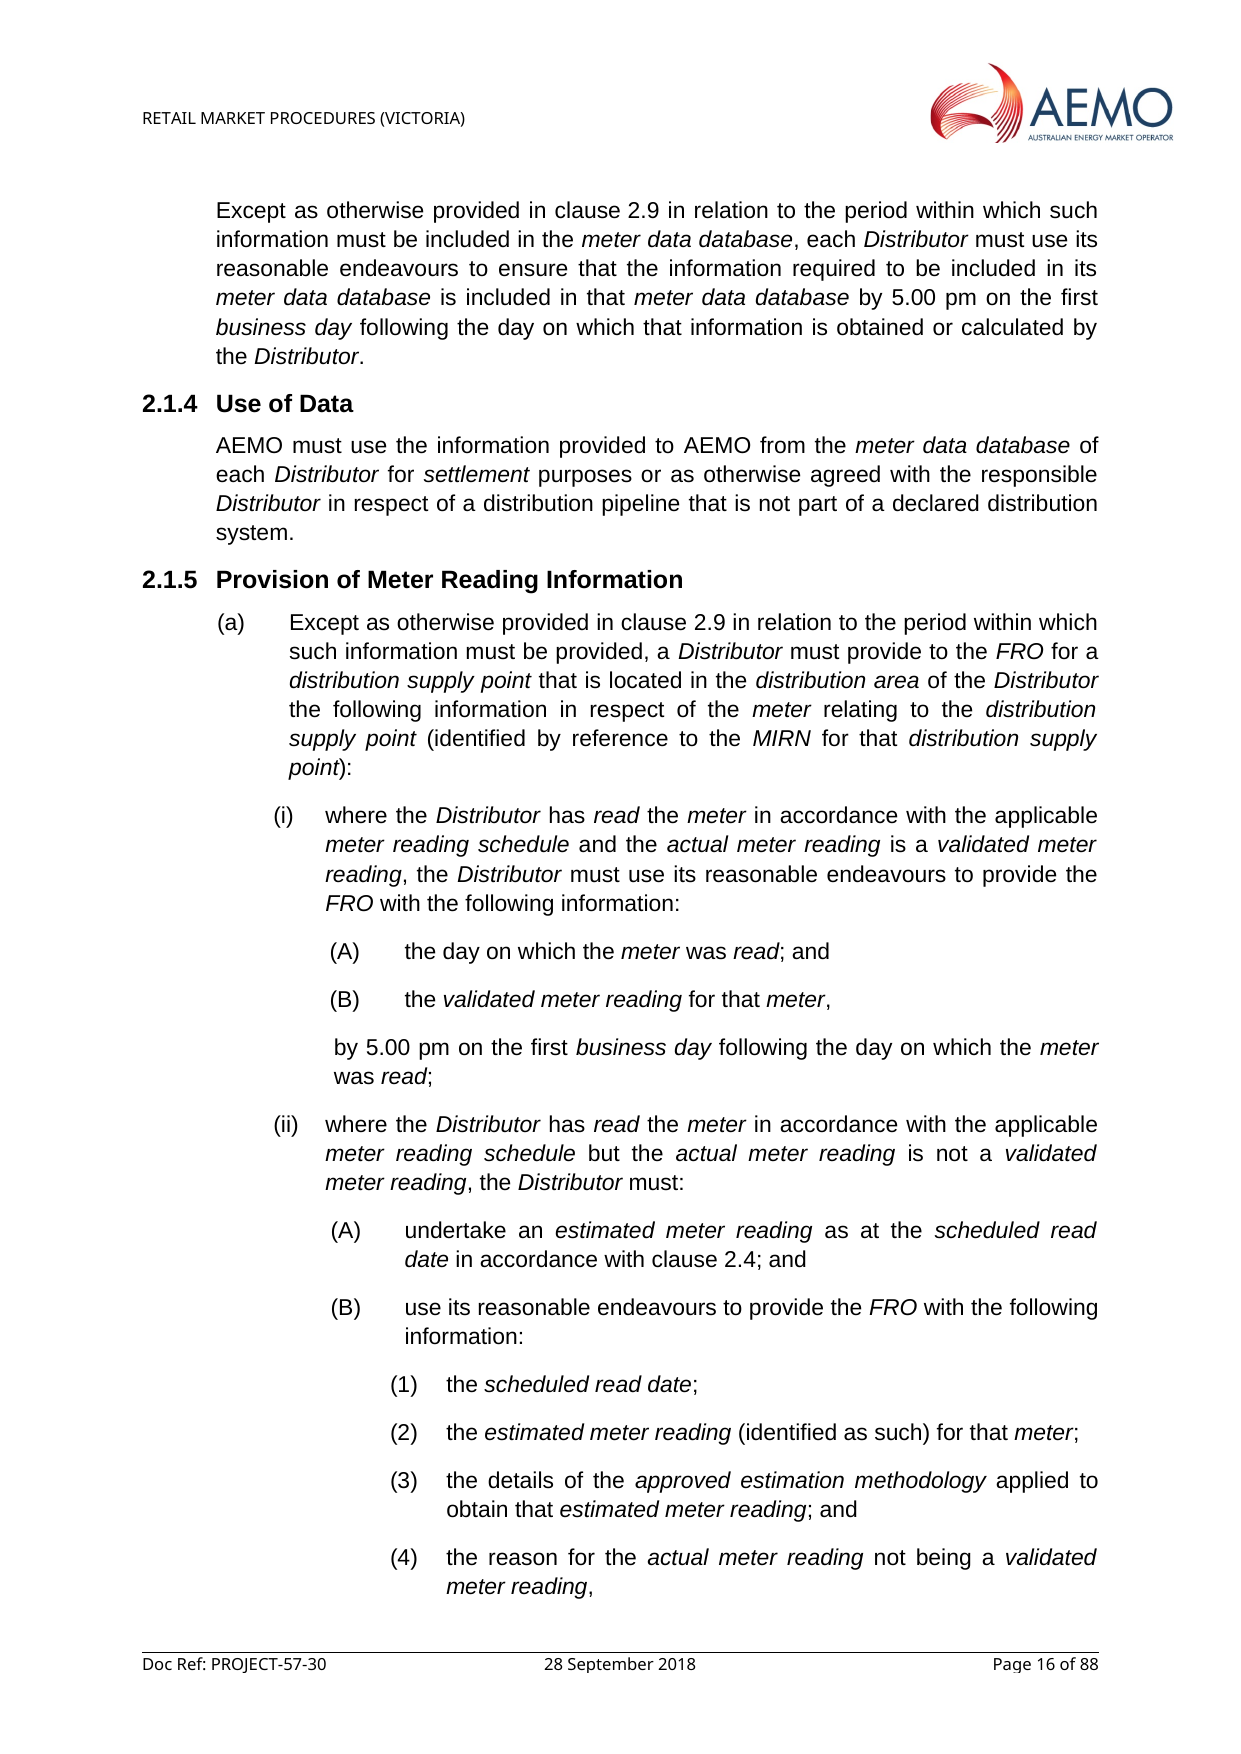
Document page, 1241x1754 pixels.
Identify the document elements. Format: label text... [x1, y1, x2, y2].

list where the Distributor has read the meter in accordance with the applicable meter reading schedule but the actual meter reading is not a validated meter reading, the Distributor must: [273, 1109, 1098, 1196]
list the scheduled read date; [390, 1369, 1098, 1398]
text Except as otherwise provided in clause 2.9 in relation to the period within which such information must be included in the meter data database, each Distributor must use its reasonable endeavours to ensure that the information required to be included in its meter data database is included in that meter data database by 5.00 pm on the first business day following the day on which that information is obtained or calculated by the Distributor. [216, 195, 1098, 370]
list the estimated meter reading (identified as such) for that meter; [390, 1417, 1098, 1446]
text by 5.00 pm on the first business day following the day on which the meter was read; [334, 1032, 1098, 1090]
list use its reasonable endeavours to provide the FRO with the following information: [330, 1292, 1098, 1350]
list Except as otherwise provided in clause 2.9 in relation to the period within which such information must be provided, a Distributor must provide to the FRO for a distribution supply point that is located in the distribution area of the Distributor the following information in respect of the meter relating to the distribution supply point (identified by reference to the MIRN for that distribution supply point): [217, 607, 1098, 782]
list undertake an estimated meter reading as at the scheduled read date in accordance with clause 2.4; and [330, 1215, 1098, 1273]
subtitle Use of Data [142, 389, 1098, 417]
list the day on which the meter was read; and [329, 936, 1098, 965]
text AEMO must use the information provided to AEMO from the meter data database of each Distributor for settlement purposes or as otherwise agreed with the responsible Distributor in respect of a distribution pipeline that is not part of a declared distribution system. [216, 430, 1098, 547]
list the details of the approved estimation methodology applied to obtain that estimated meter reading; and [390, 1465, 1098, 1523]
list the reason for the actual meter reading not being a validated meter reading, [390, 1542, 1098, 1600]
picture [929, 62, 1174, 112]
list the validated meter reading for that meter, [329, 984, 1098, 1013]
subtitle Provision of Meter Reading Information [142, 565, 1098, 594]
list where the Distributor has read the meter in accordance with the applicable meter reading schedule and the actual meter reading is a validated meter reading, the Distributor must use its reasonable endeavours to provide the FRO with the following information: [273, 800, 1098, 917]
